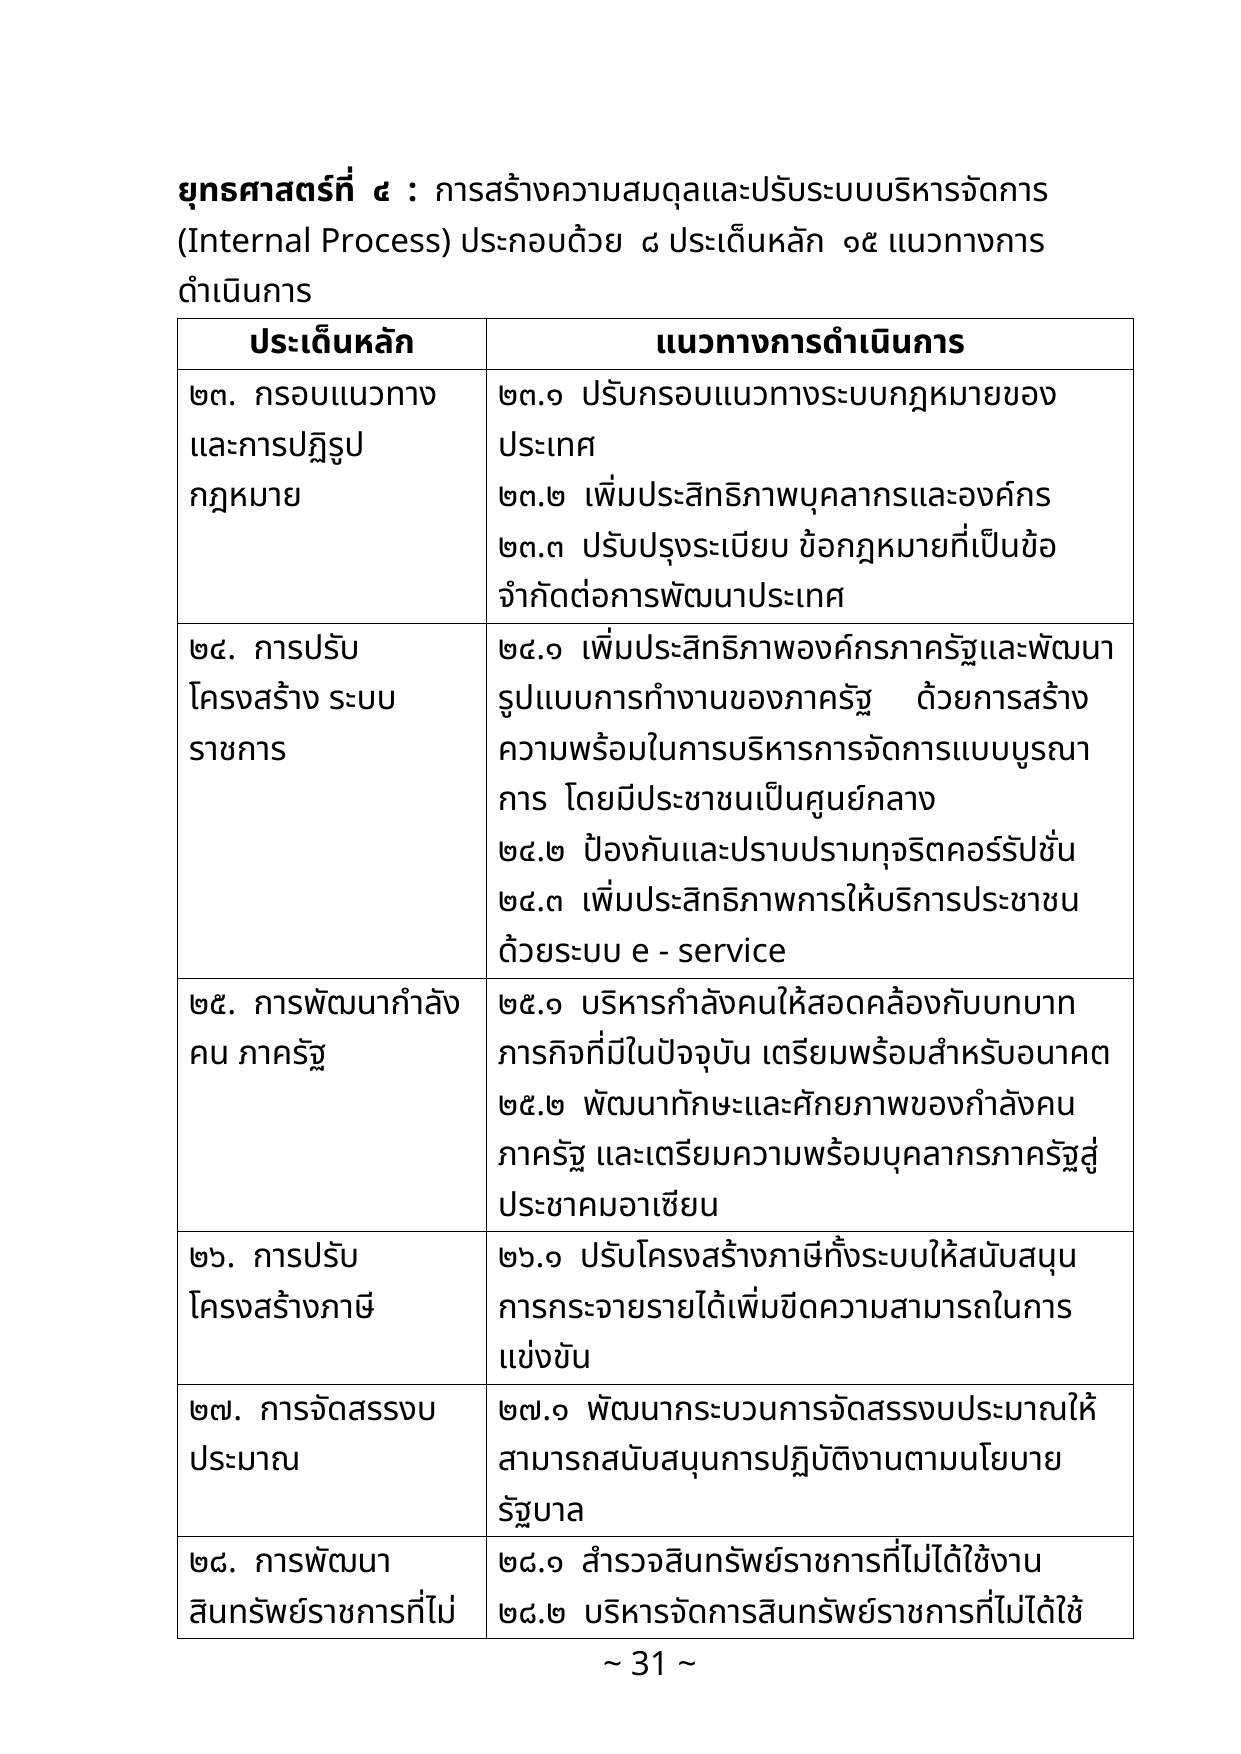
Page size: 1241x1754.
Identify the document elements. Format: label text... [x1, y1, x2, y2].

text ยุทธศาสตร์ที่ ๔ : การสร้างความสมดุลและปรับระบบบริหารจัดการ (Internal Process) ประกอบด้วย ๘ ประเด็นหลัก ๑๕ แนวทางการดำเนินการ [177, 166, 1122, 317]
table_cell ๒๔.๑ เพิ่มประสิทธิภาพองค์กรภาครัฐและพัฒนารูปแบบการทำงานของภาครัฐ ด้วยการสร้างความพร้อมในการบริหารการจัดการแบบบูรณาการ โดยมีประชาชนเป็นศูนย์กลาง ๒๔.๒ ป้องกันและปราบปรามทุจริตคอร์รัปชั่น ๒๔.๓ เพิ่มประสิทธิภาพการให้บริการประชาชนด้วยระบบ e - service [487, 624, 1133, 977]
table_cell ๒๖. การปรับโครงสร้างภาษี [178, 1232, 486, 1383]
table_cell ๒๕.๑ บริหารกำลังคนให้สอดคล้องกับบทบาทภารกิจที่มีในปัจจุบัน เตรียมพร้อมสำหรับอนาคต ๒๕.๒ พัฒนาทักษะและศักยภาพของกำลังคนภาครัฐ และเตรียมความพร้อมบุคลากรภาครัฐสู่ประชาคมอาเซียน [487, 979, 1133, 1231]
table_cell ๒๗. การจัดสรรงบประมาณ [178, 1385, 486, 1536]
table_header แนวทางการดำเนินการ [487, 319, 1133, 369]
table_cell ๒๕. การพัฒนากำลังคน ภาครัฐ [178, 979, 486, 1231]
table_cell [178, 1537, 486, 1638]
table_header ประเด็นหลัก [178, 319, 486, 369]
table_cell ๒๖.๑ ปรับโครงสร้างภาษีทั้งระบบให้สนับสนุนการกระจายรายได้เพิ่มขีดความสามารถในการแข่งขัน [487, 1232, 1133, 1383]
table_cell ๒๓.๑ ปรับกรอบแนวทางระบบกฎหมายของประเทศ ๒๓.๒ เพิ่มประสิทธิภาพบุคลากรและองค์กร ๒๓.๓ ปรับปรุงระเบียบ ข้อกฎหมายที่เป็นข้อจำกัดต่อการพัฒนาประเทศ [487, 370, 1133, 623]
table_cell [487, 1537, 1133, 1638]
table_cell ๒๓. กรอบแนวทางและการปฏิรูปกฎหมาย [178, 370, 486, 623]
table_cell ๒๗.๑ พัฒนากระบวนการจัดสรรงบประมาณให้สามารถสนับสนุนการปฏิบัติงานตามนโยบายรัฐบาล [487, 1385, 1133, 1536]
table_cell ๒๔. การปรับโครงสร้าง ระบบราชการ [178, 624, 486, 977]
